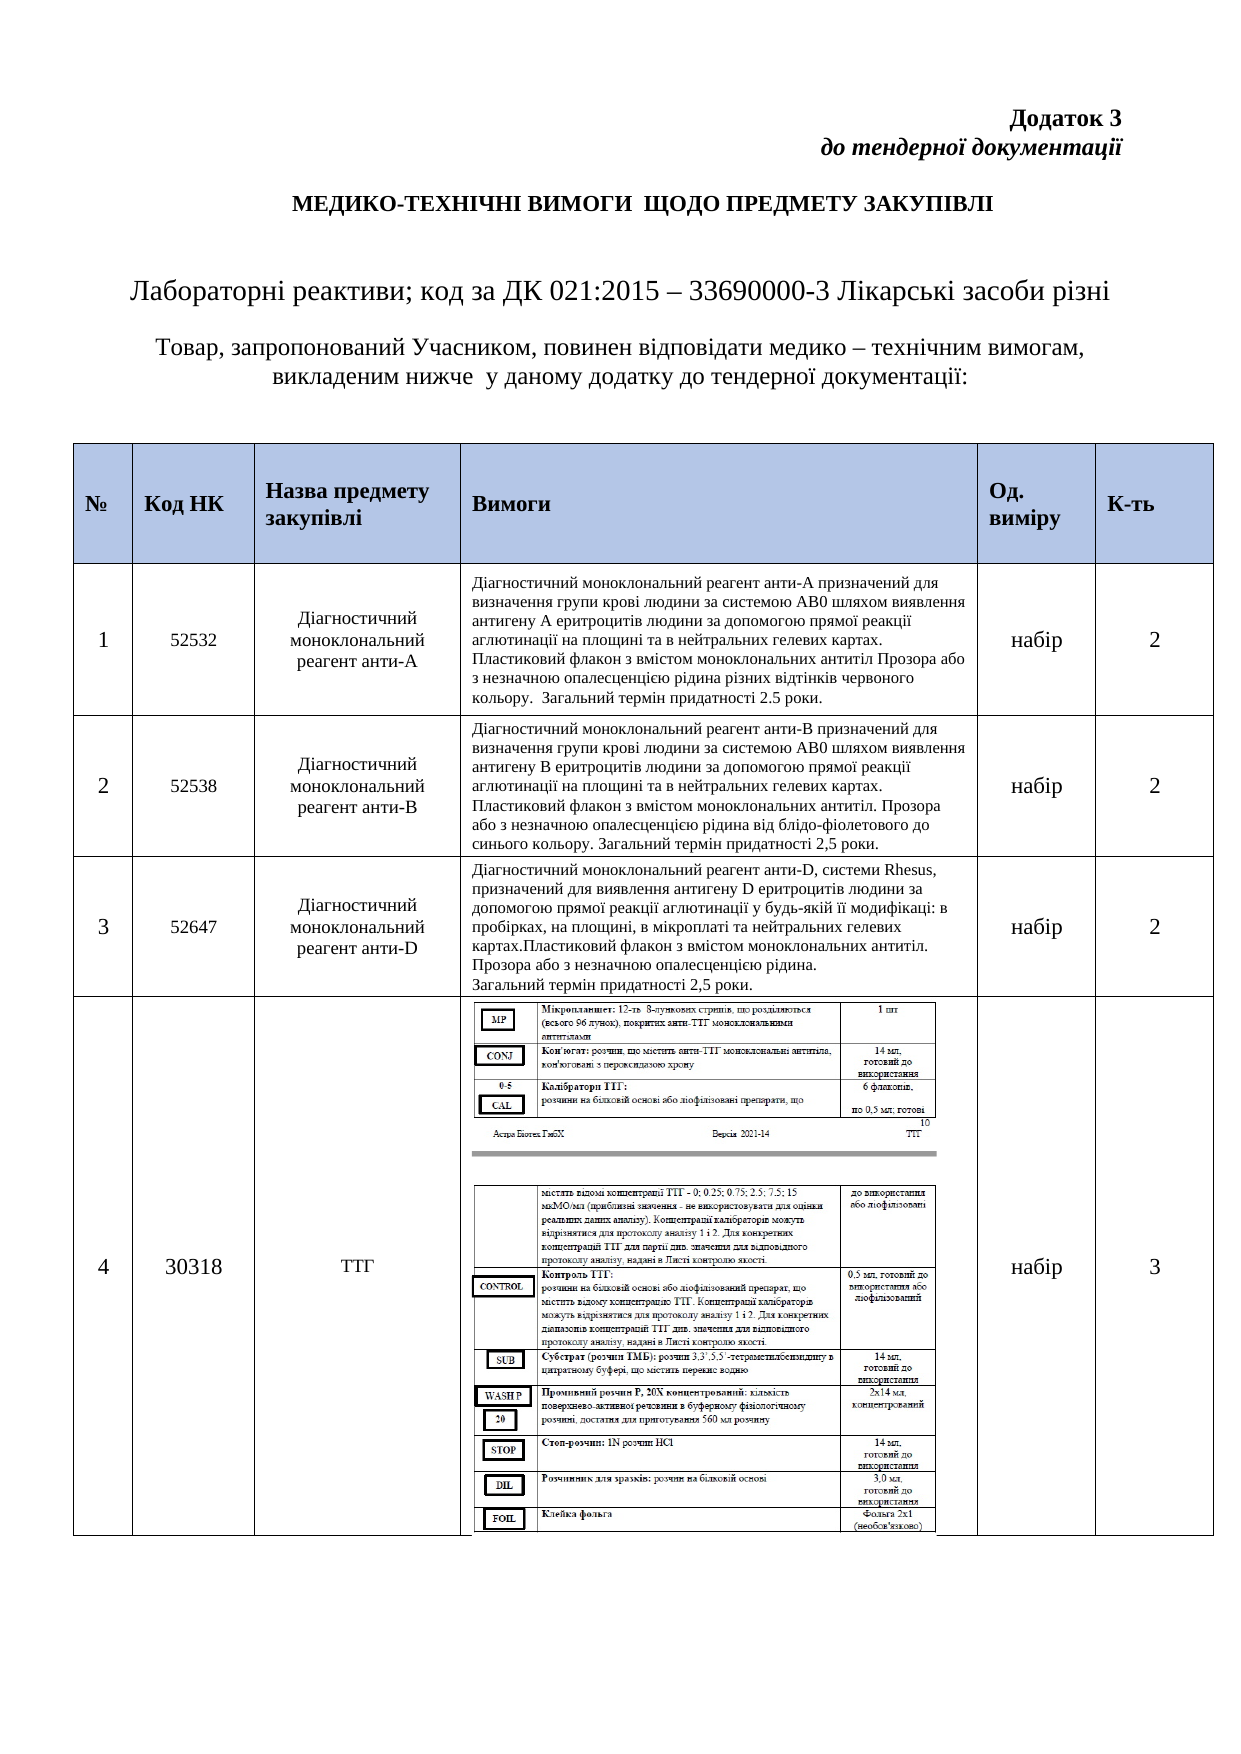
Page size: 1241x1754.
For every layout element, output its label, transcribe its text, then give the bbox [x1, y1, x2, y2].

table_cell Діагностичний моноклональний реагент анти-D, системи Rhesus, призначений для виявлення антигену D еритроцитів людини за допомогою прямої реакції аглютинації у будь-якій її модифікаці: в пробірках, на площині, в мікроплаті та нейтральних гелевих картах.Пластиковий флакон з вмістом моноклональних антитіл. Прозора або з незначною опалесценцією рідина. Загальний термін придатності 2,5 роки. [461, 857, 977, 996]
table_cell 2 [74, 716, 132, 856]
table_cell 52538 [133, 716, 254, 856]
table_cell 2 [1096, 716, 1213, 856]
table_header № [74, 444, 132, 563]
text Лабораторні реактиви; код за ДК 021:2015 – 33690000-3 Лікарські засоби різні [118, 273, 1122, 307]
table_cell 1 [74, 564, 132, 715]
table_cell 2 [1096, 564, 1213, 715]
table_header Код НК [133, 444, 254, 563]
table_cell набір [978, 857, 1095, 996]
table_header Од. виміру [978, 444, 1095, 563]
table_header К-ть [1096, 444, 1213, 563]
text викладеним нижче у даному додатку до тендерної документації: [118, 361, 1122, 390]
table_header Вимоги [461, 444, 977, 563]
text Медико-технічні вимоги ЩОДО ПРЕДМЕТУ закупівлІ [118, 190, 1122, 216]
table_cell Діагностичний моноклональний реагент анти-А [255, 564, 460, 715]
picture [471, 997, 937, 1536]
table_cell 30318 [133, 997, 254, 1535]
table_header Назва предмету закупівлі [255, 444, 460, 563]
table_cell набір [978, 564, 1095, 715]
table_cell [461, 997, 471, 1535]
table_cell 2 [1096, 857, 1213, 996]
text Додаток 3 [943, 103, 1122, 132]
table_cell [937, 997, 977, 1535]
table_cell ТТГ [255, 997, 460, 1535]
table_cell Діагностичний моноклональний реагент анти-В призначений для визначення групи крові людини за системою АВ0 шляхом виявлення антигену В еритроцитів людини за допомогою прямої реакції аглютинації на площині та в нейтральних гелевих картах. Пластиковий флакон з вмістом моноклональних антитіл. Прозора або з незначною опалесценцією рідина від блідо-фіолетового до синього кольору. Загальний термін придатності 2,5 роки. [461, 716, 977, 856]
table_cell набір [978, 716, 1095, 856]
table_cell набір [978, 997, 1095, 1535]
text до тендерної документації [708, 132, 1122, 161]
table_cell 3 [1096, 997, 1213, 1535]
table_cell Діагностичний моноклональний реагент анти-А призначений для визначення групи крові людини за системою АВ0 шляхом виявлення антигену А еритроцитів людини за допомогою прямої реакції аглютинації на площині та в нейтральних гелевих картах. Пластиковий флакон з вмістом моноклональних антитіл Прозора або з незначною опалесценцією рідина різних відтінків червоного кольору. Загальний термін придатності 2.5 роки. [461, 564, 977, 715]
table_cell 52647 [133, 857, 254, 996]
table_cell Діагностичний моноклональний реагент анти-В [255, 716, 460, 856]
table_cell Діагностичний моноклональний реагент анти-D [255, 857, 460, 996]
table_cell 52532 [133, 564, 254, 715]
text Товар, запропонований Учасником, повинен відповідати медико – технічним вимогам, [118, 332, 1122, 361]
table_cell 3 [74, 857, 132, 996]
table_cell 4 [74, 997, 132, 1535]
